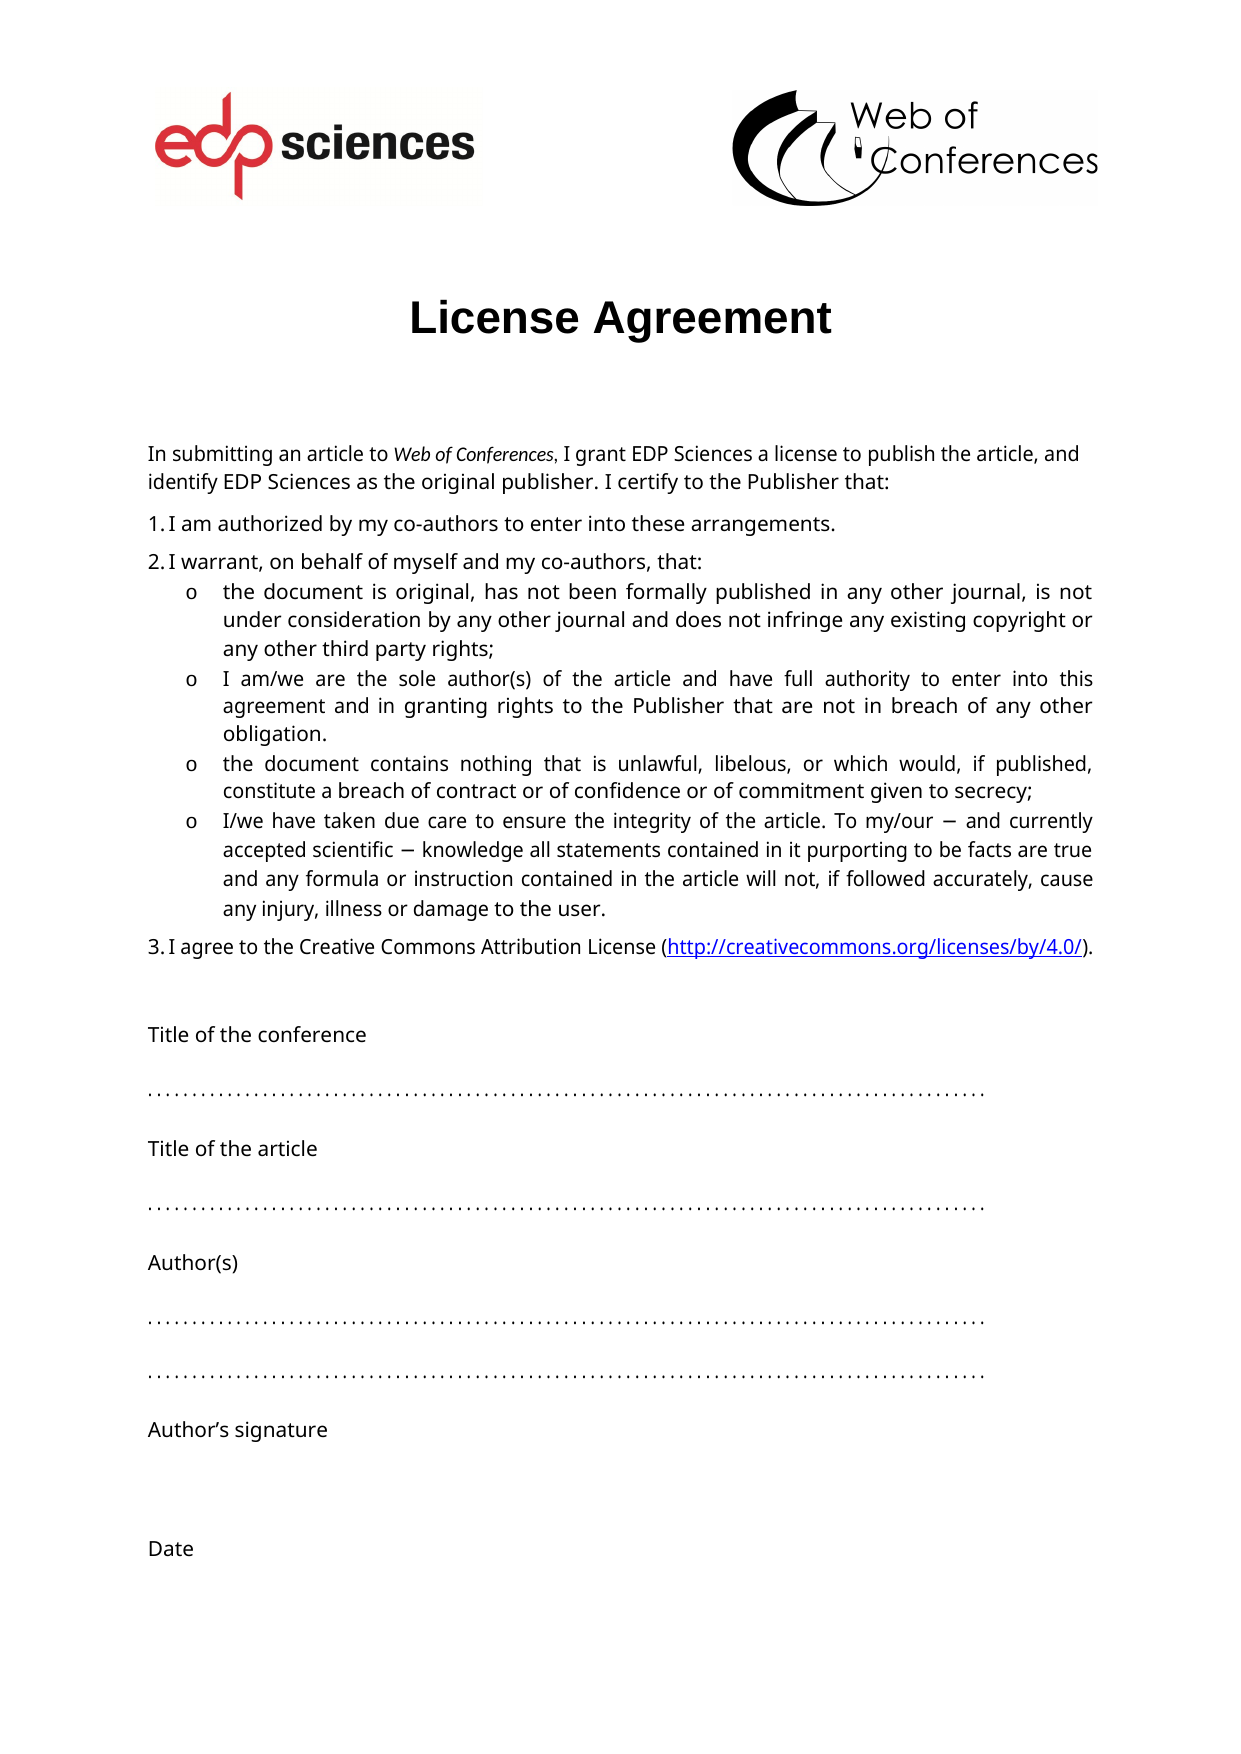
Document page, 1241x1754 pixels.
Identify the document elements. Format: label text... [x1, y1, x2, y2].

text Title of the conference [148, 1020, 1111, 1048]
list I warrant, on behalf of myself and my co‐authors, that: [148, 547, 1111, 576]
text . . . . . . . . . . . . . . . . . . . . . . . . . . . . . . . . . . . . . . . . . . . . . . . . . . . . . . . . . . . . . . . . . . . . . . . . . . . . . . . . . . . . . . . . . . . . . . . [148, 1074, 1111, 1103]
list I agree to the Creative Commons Attribution License (http://creativecommons.org/licenses/by/4.0/). [148, 932, 1111, 960]
list I am/we are the sole author(s) of the article and have full authority to enter into this agreement and in granting rights to the Publisher that are not in breach of any other obligation. [185, 664, 1093, 747]
text . . . . . . . . . . . . . . . . . . . . . . . . . . . . . . . . . . . . . . . . . . . . . . . . . . . . . . . . . . . . . . . . . . . . . . . . . . . . . . . . . . . . . . . . . . . . . . . [148, 1302, 1111, 1330]
list I/we have taken due care to ensure the integrity of the article. To my/our − and currently accepted scientific − knowledge all statements contained in it purporting to be facts are true and any formula or instruction contained in the article will not, if followed accurately, cause any injury, illness or damage to the user. [185, 806, 1093, 922]
text . . . . . . . . . . . . . . . . . . . . . . . . . . . . . . . . . . . . . . . . . . . . . . . . . . . . . . . . . . . . . . . . . . . . . . . . . . . . . . . . . . . . . . . . . . . . . . . [148, 1356, 1111, 1385]
text Date [148, 1534, 1111, 1562]
text Author(s) [148, 1248, 1111, 1276]
text Author’s signature [148, 1416, 1111, 1444]
list the document contains nothing that is unlawful, libelous, or which would, if published, constitute a breach of contract or of confidence or of commitment given to secrecy; [185, 749, 1093, 804]
title License Agreement [407, 290, 834, 343]
picture [732, 90, 1098, 206]
text In submitting an article to Web of Conferences, I grant EDP Sciences a license to publish the article, and identify EDP Sciences as the original publisher. I certify to the Publisher that: [148, 439, 1111, 496]
text Title of the article [148, 1134, 1111, 1162]
picture [155, 87, 483, 206]
list I am authorized by my co‐authors to enter into these arrangements. [148, 509, 1111, 538]
list the document is original, has not been formally published in any other journal, is not under consideration by any other journal and does not infringe any existing copyright or any other third party rights; [185, 577, 1093, 663]
text . . . . . . . . . . . . . . . . . . . . . . . . . . . . . . . . . . . . . . . . . . . . . . . . . . . . . . . . . . . . . . . . . . . . . . . . . . . . . . . . . . . . . . . . . . . . . . . [148, 1188, 1111, 1217]
